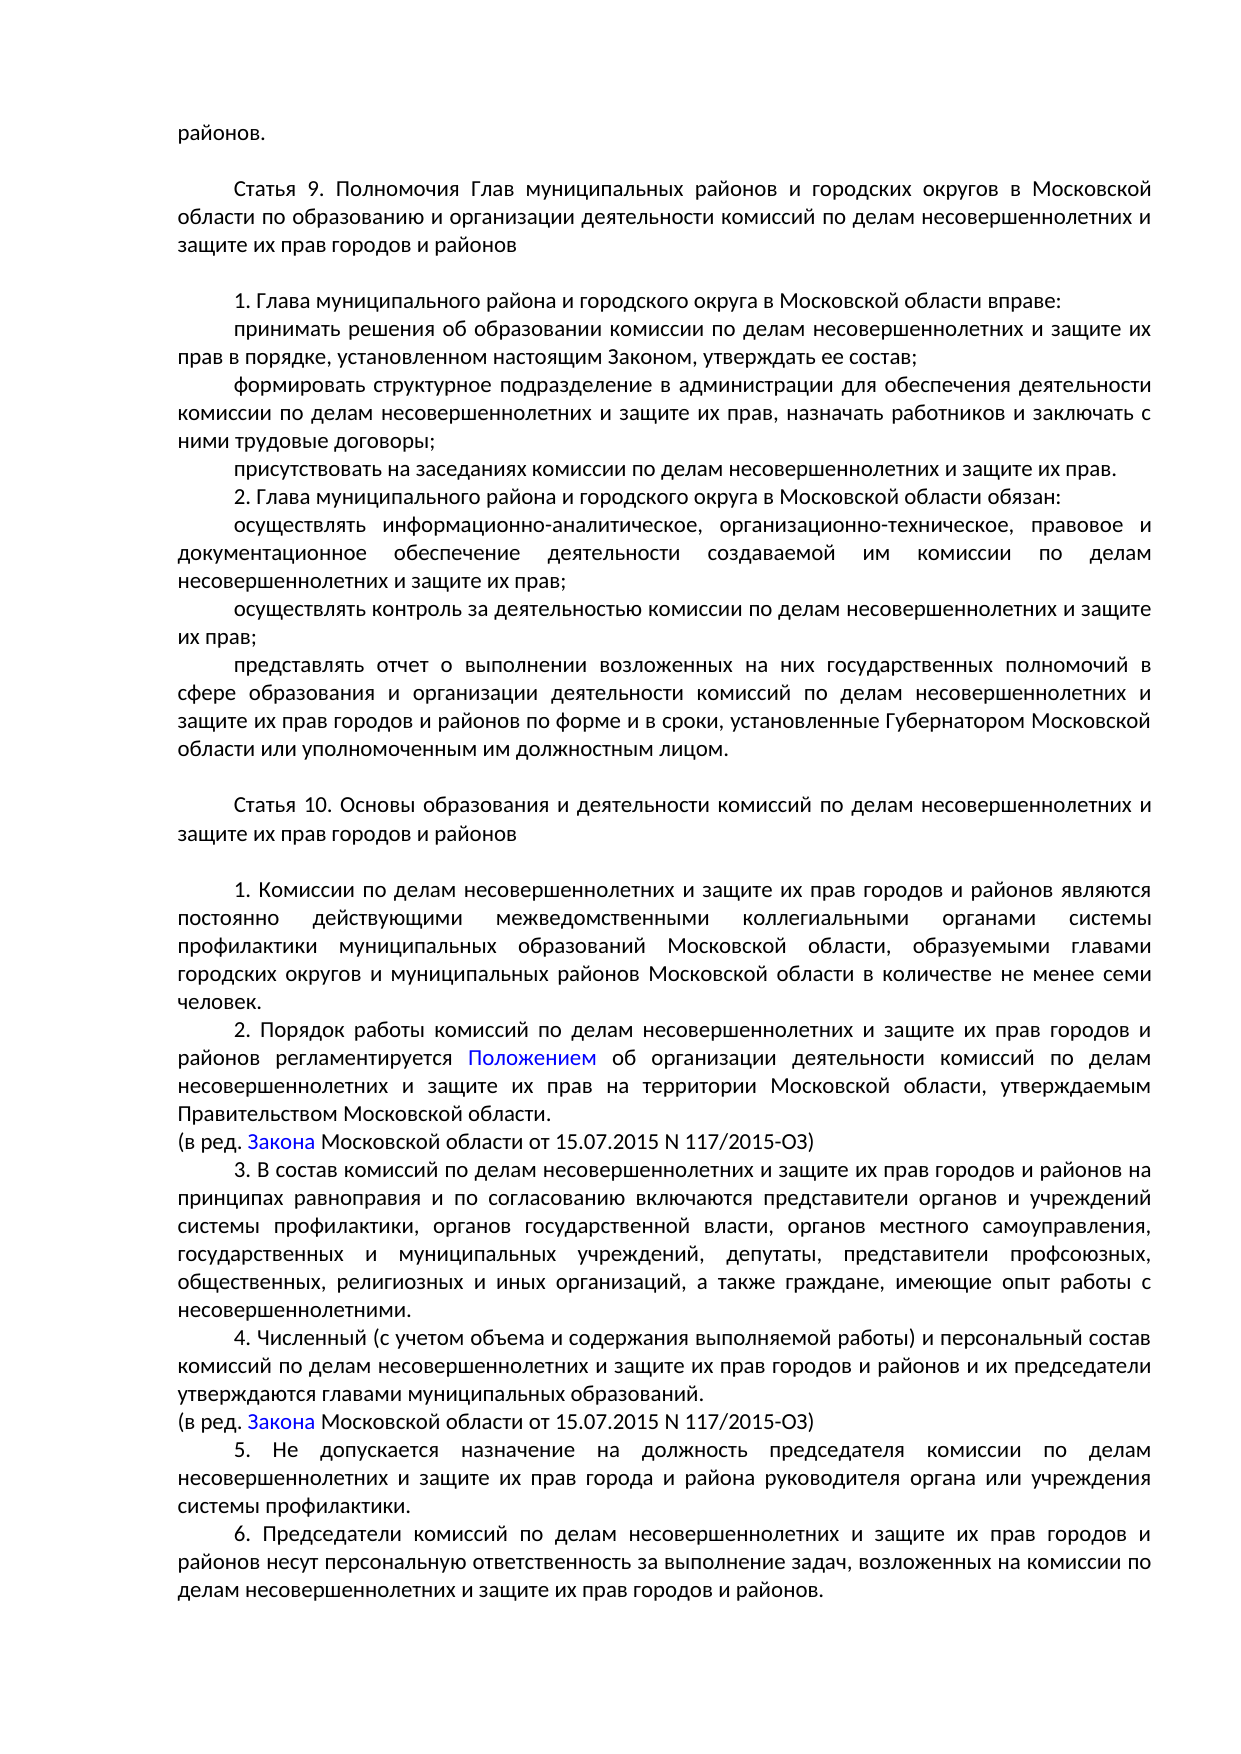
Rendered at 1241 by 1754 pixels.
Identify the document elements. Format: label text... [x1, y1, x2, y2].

text 2. Порядок работы комиссий по делам несовершеннолетних и защите их прав городов и районов регламентируется Положением об организации деятельности комиссий по делам несовершеннолетних и защите их прав на территории Московской области, утверждаемым Правительством Московской области. [177, 1015, 1152, 1127]
text 4. Численный (с учетом объема и содержания выполняемой работы) и персональный состав комиссий по делам несовершеннолетних и защите их прав городов и районов и их председатели утверждаются главами муниципальных образований. [177, 1323, 1152, 1407]
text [177, 118, 1152, 146]
text 1. Комиссии по делам несовершеннолетних и защите их прав городов и районов являются постоянно действующими межведомственными коллегиальными органами системы профилактики муниципальных образований Московской области, образуемыми главами городских округов и муниципальных районов Московской области в количестве не менее семи человек. [177, 875, 1152, 1015]
text 6. Председатели комиссий по делам несовершеннолетних и защите их прав городов и районов несут персональную ответственность за выполнение задач, возложенных на комиссии по делам несовершеннолетних и защите их прав городов и районов. [177, 1519, 1152, 1603]
text Статья 9. Полномочия Глав муниципальных районов и городских округов в Московской области по образованию и организации деятельности комиссий по делам несовершеннолетних и защите их прав городов и районов [177, 174, 1152, 258]
text принимать решения об образовании комиссии по делам несовершеннолетних и защите их прав в порядке, установленном настоящим Законом, утверждать ее состав; [177, 314, 1152, 370]
text осуществлять контроль за деятельностью комиссии по делам несовершеннолетних и защите их прав; [177, 594, 1152, 651]
text 5. Не допускается назначение на должность председателя комиссии по делам несовершеннолетних и защите их прав города и района руководителя органа или учреждения системы профилактики. [177, 1435, 1152, 1519]
text (в ред. Закона Московской области от 15.07.2015 N 117/2015-ОЗ) [177, 1407, 1152, 1435]
text представлять отчет о выполнении возложенных на них государственных полномочий в сфере образования и организации деятельности комиссий по делам несовершеннолетних и защите их прав городов и районов по форме и в сроки, установленные Губернатором Московской области или уполномоченным им должностным лицом. [177, 651, 1152, 763]
text присутствовать на заседаниях комиссии по делам несовершеннолетних и защите их прав. [177, 454, 1152, 482]
text (в ред. Закона Московской области от 15.07.2015 N 117/2015-ОЗ) [177, 1127, 1152, 1155]
text 2. Глава муниципального района и городского округа в Московской области обязан: [177, 482, 1152, 510]
text 1. Глава муниципального района и городского округа в Московской области вправе: [177, 286, 1152, 314]
text формировать структурное подразделение в администрации для обеспечения деятельности комиссии по делам несовершеннолетних и защите их прав, назначать работников и заключать с ними трудовые договоры; [177, 370, 1152, 454]
text 3. В состав комиссий по делам несовершеннолетних и защите их прав городов и районов на принципах равноправия и по согласованию включаются представители органов и учреждений системы профилактики, органов государственной власти, органов местного самоуправления, государственных и муниципальных учреждений, депутаты, представители профсоюзных, общественных, религиозных и иных организаций, а также граждане, имеющие опыт работы с несовершеннолетними. [177, 1155, 1152, 1323]
text Статья 10. Основы образования и деятельности комиссий по делам несовершеннолетних и защите их прав городов и районов [177, 791, 1152, 847]
text осуществлять информационно-аналитическое, организационно-техническое, правовое и документационное обеспечение деятельности создаваемой им комиссии по делам несовершеннолетних и защите их прав; [177, 510, 1152, 594]
